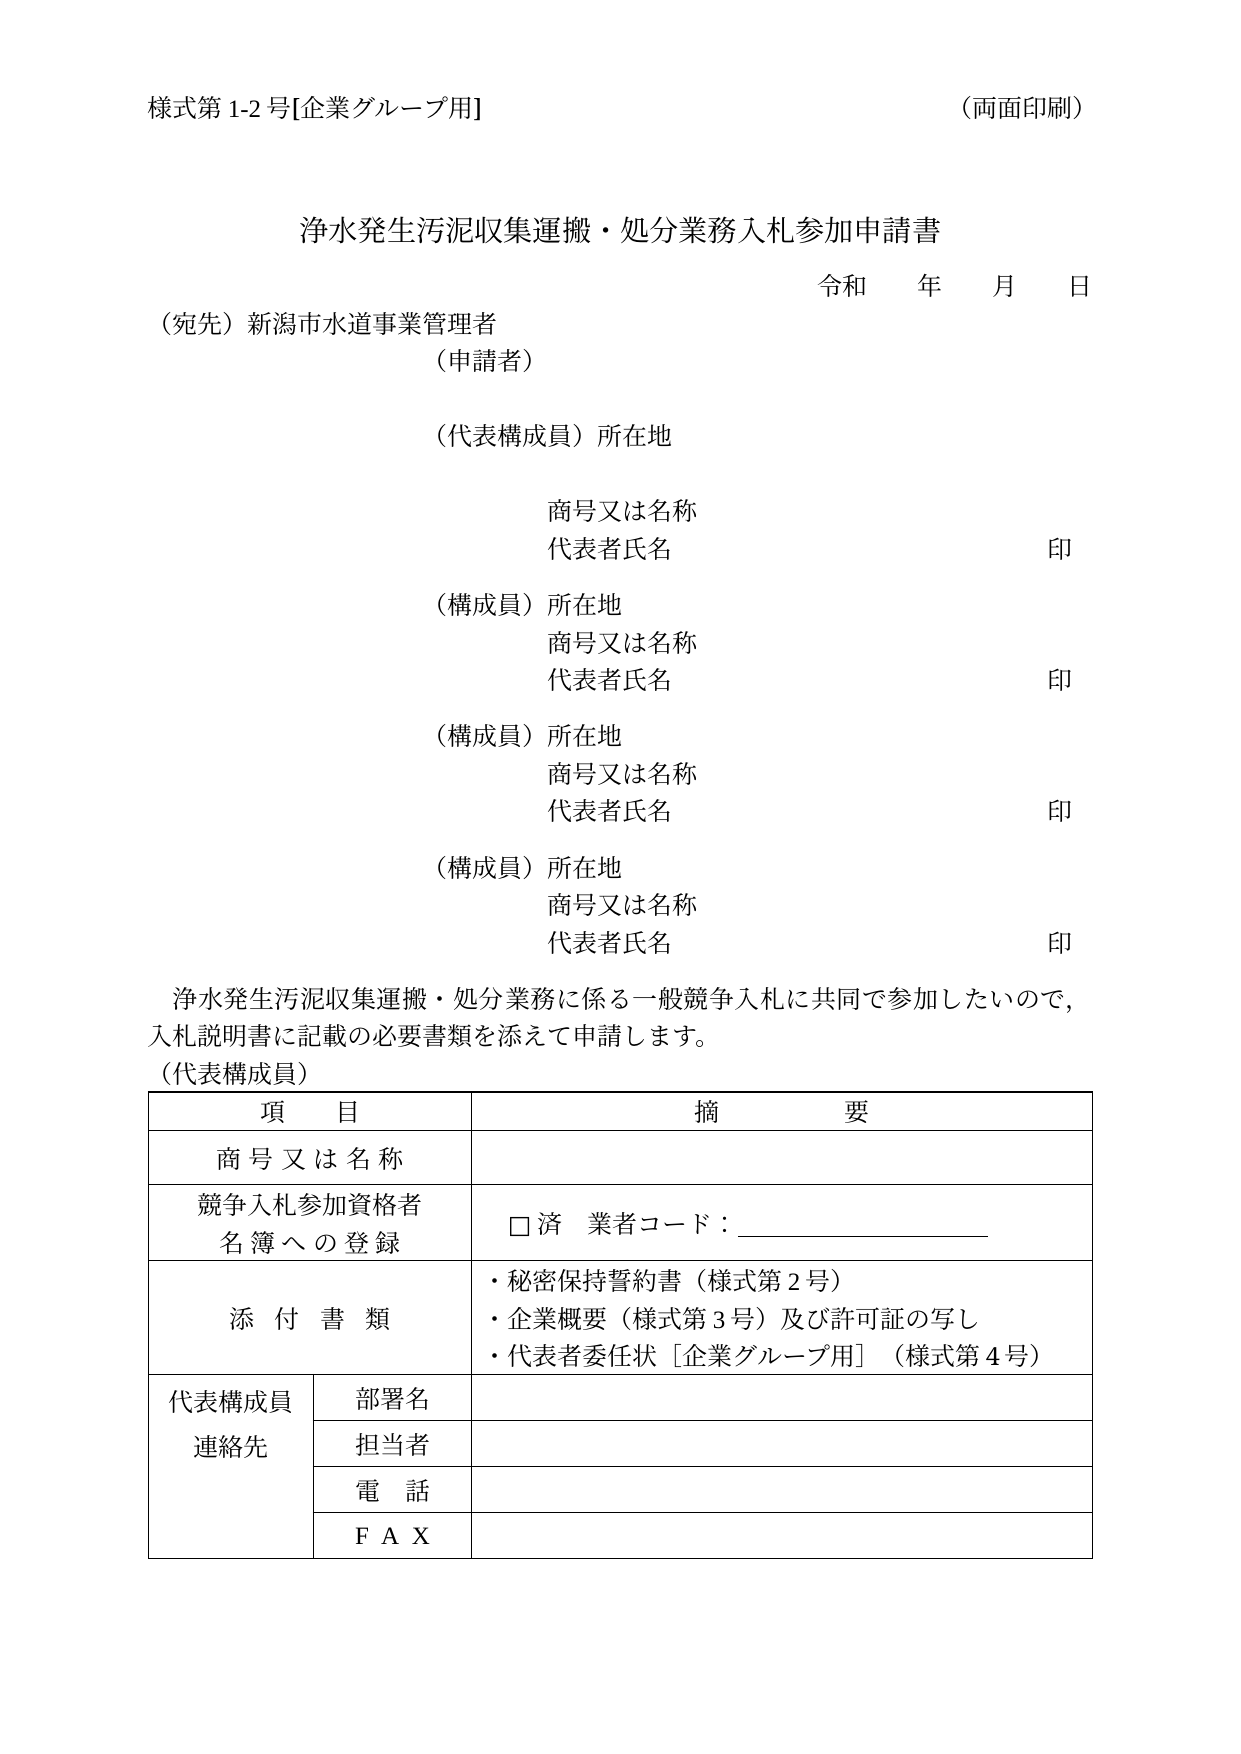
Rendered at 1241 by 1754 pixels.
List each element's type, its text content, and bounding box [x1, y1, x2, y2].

table_cell ・秘密保持誓約書（様式第2号） ・企業概要（様式第3号）及び許可証の写し ・代表者委任状［企業グループ用］（様式第4号） [472, 1261, 1092, 1374]
table_cell 担当者 [314, 1421, 471, 1466]
text 商号又は名称 [428, 754, 1092, 791]
text 浄水発生汚泥収集運搬・処分業務に係る一般競争入札に共同で参加したいので，入札説明書に記載の必要書類を添えて申請します。 [148, 979, 1092, 1054]
table_header 摘 要 [472, 1093, 1092, 1130]
text （宛先）新潟市水道事業管理者 [148, 304, 1092, 341]
table_cell 商号又は名称 [149, 1131, 471, 1184]
text 代表者氏名 印 [428, 923, 1092, 960]
table_header 項目 [149, 1093, 471, 1130]
text （構成員）所在地 [423, 585, 1092, 623]
text 令和 年 月 日 [148, 266, 1092, 304]
table_cell [472, 1375, 1092, 1420]
table_cell 競争入札参加資格者 名簿への登録 [149, 1185, 471, 1260]
table_cell [472, 1421, 1092, 1466]
text （構成員）所在地 [423, 848, 1092, 885]
text 代表者氏名 印 [428, 529, 1092, 566]
text 代表者氏名 印 [428, 791, 1092, 829]
text 商号又は名称 [428, 885, 1092, 923]
text 商号又は名称 [428, 623, 1092, 660]
text 商号又は名称 [428, 491, 1092, 529]
table_cell 部署名 [314, 1375, 471, 1420]
table_cell 添付書類 [149, 1261, 471, 1374]
table_cell 電 話 [314, 1467, 471, 1512]
table_cell [472, 1467, 1092, 1512]
text （代表構成員） [148, 1054, 1092, 1091]
table_cell □ 済 業者コード： [472, 1185, 1092, 1260]
table_cell [472, 1131, 1092, 1184]
text （構成員）所在地 [423, 716, 1092, 754]
text （代表構成員）所在地 [423, 416, 1092, 454]
table_cell FAX [314, 1513, 471, 1558]
text 代表者氏名 印 [428, 660, 1092, 698]
table_cell 代表構成員 連絡先 [149, 1375, 313, 1558]
text 浄水発生汚泥収集運搬・処分業務入札参加申請書 [148, 191, 1092, 266]
text （申請者） [423, 341, 1092, 379]
table_cell [472, 1513, 1092, 1558]
